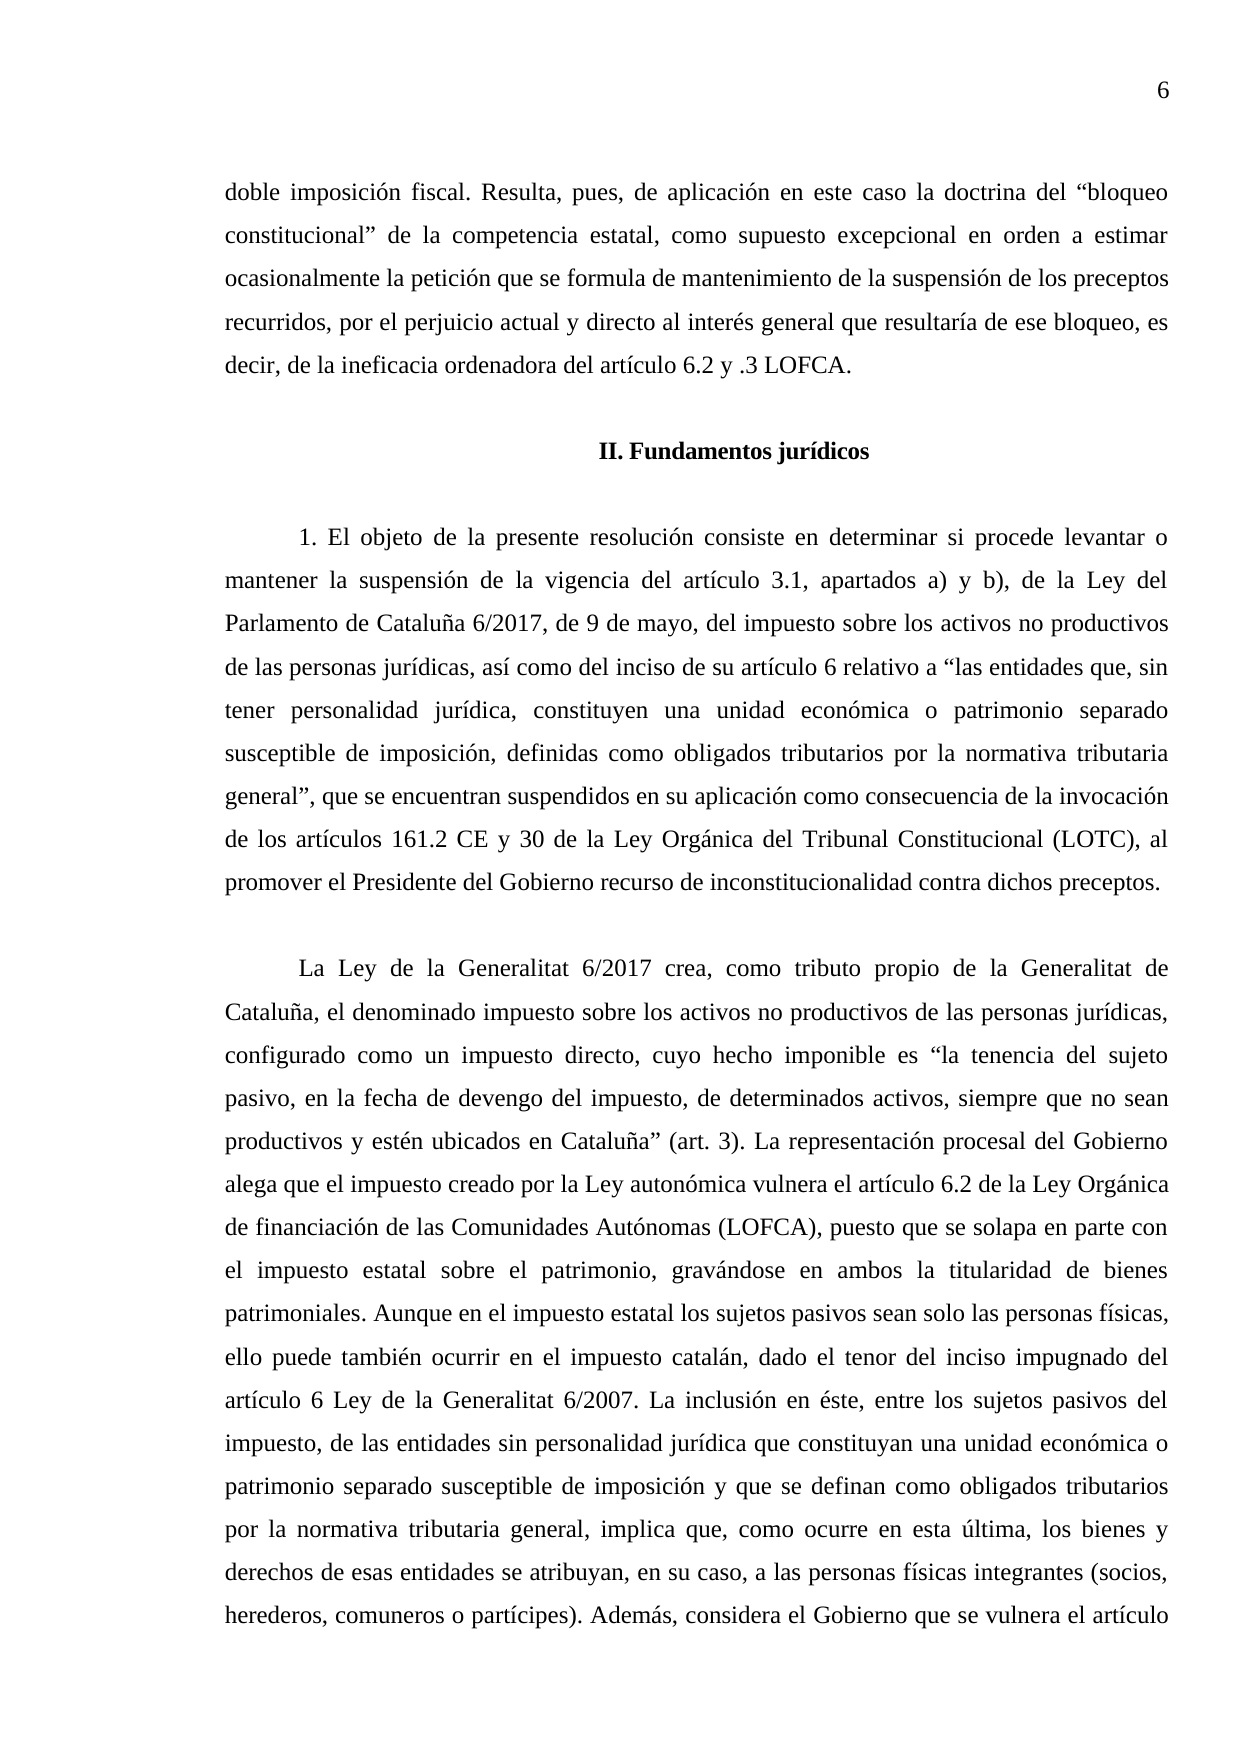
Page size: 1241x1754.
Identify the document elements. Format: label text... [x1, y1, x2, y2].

text 1. El objeto de la presente resolución consiste en determinar si procede levantar o mantener la suspensión de la vigencia del artículo 3.1, apartados a) y b), de la Ley del Parlamento de Cataluña 6/2017, de 9 de mayo, del impuesto sobre los activos no productivos de las personas jurídicas, así como del inciso de su artículo 6 relativo a “las entidades que, sin tener personalidad jurídica, constituyen una unidad económica o patrimonio separado susceptible de imposición, definidas como obligados tributarios por la normativa tributaria general”, que se encuentran suspendidos en su aplicación como consecuencia de la invocación de los artículos 161.2 CE y 30 de la Ley Orgánica del Tribunal Constitucional (LOTC), al promover el Presidente del Gobierno recurso de inconstitucionalidad contra dichos preceptos. [224, 522, 1169, 896]
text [224, 177, 1169, 378]
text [224, 953, 1169, 1629]
subtitle II. Fundamentos jurídicos [224, 436, 1169, 465]
